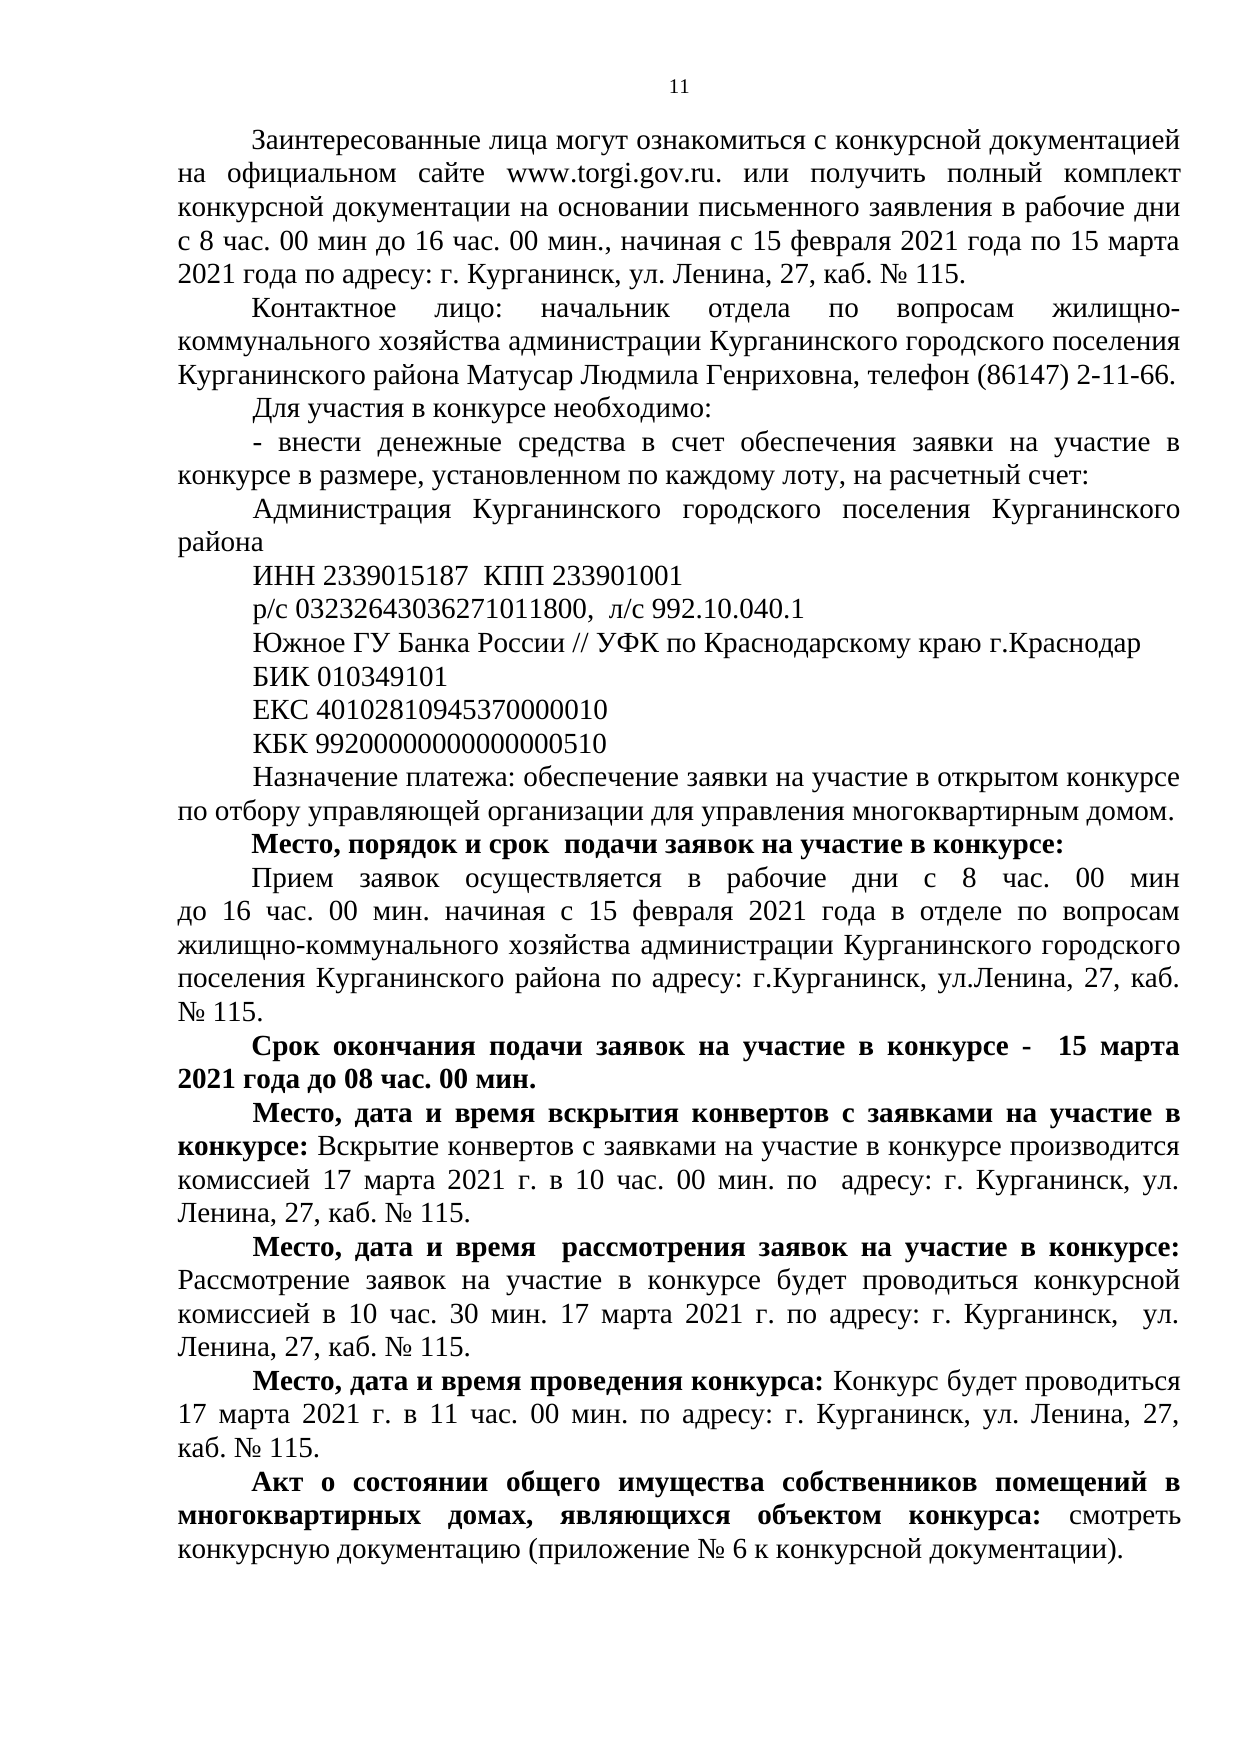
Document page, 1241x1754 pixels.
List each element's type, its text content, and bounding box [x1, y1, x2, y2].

text Акт о состоянии общего имущества собственников помещений в многоквартирных домах, являющихся объектом конкурса: смотреть конкурсную документацию (приложение № 6 к конкурсной документации). [177, 1464, 1181, 1564]
text - внести денежные средства в счет обеспечения заявки на участие в конкурсе в размере, установленном по каждому лоту, на расчетный счет: [177, 424, 1181, 491]
text КБК 99200000000000000510 [177, 726, 1181, 759]
text Контактное лицо: начальник отдела по вопросам жилищно-коммунального хозяйства администрации Курганинского городского поселения Курганинского района Матусар Людмила Генриховна, телефон (86147) 2-11-66. [177, 290, 1181, 390]
text Место, дата и время проведения конкурса: Конкурс будет проводиться 17 марта 2021 г. в 11 час. 00 мин. по адресу: г. Курганинск, ул. Ленина, 27, каб. № 115. [177, 1363, 1181, 1464]
text Заинтересованные лица могут ознакомиться с конкурсной документацией на официальном сайте www.torgi.gov.ru. или получить полный комплект конкурсной документации на основании письменного заявления в рабочие дни с 8 час. 00 мин до 16 час. 00 мин., начиная с 15 февраля 2021 года по 15 марта 2021 года по адресу: г. Курганинск, ул. Ленина, 27, каб. № 115. [177, 122, 1181, 290]
text Назначение платежа: обеспечение заявки на участие в открытом конкурсе по отбору управляющей организации для управления многоквартирным домом. [177, 759, 1181, 826]
text ЕКС 40102810945370000010 [177, 692, 1181, 726]
text ИНН 2339015187 КПП 233901001 [177, 558, 1181, 592]
text Место, дата и время вскрытия конвертов с заявками на участие в конкурсе: Вскрытие конвертов с заявками на участие в конкурсе производится комиссией 17 марта 2021 г. в 10 час. 00 мин. по адресу: г. Курганинск, ул. Ленина, 27, каб. № 115. [177, 1095, 1181, 1229]
text р/с 03232643036271011800, л/с 992.10.040.1 [177, 592, 1181, 625]
text Место, порядок и срок подачи заявок на участие в конкурсе: [177, 826, 1181, 860]
text БИК 010349101 [177, 659, 1181, 692]
text Для участия в конкурсе необходимо: [177, 390, 1181, 424]
text Прием заявок осуществляется в рабочие дни с 8 час. 00 мин до 16 час. 00 мин. начиная с 15 февраля 2021 года в отделе по вопросам жилищно-коммунального хозяйства администрации Курганинского городского поселения Курганинского района по адресу: г.Курганинск, ул.Ленина, 27, каб. № 115. [177, 860, 1181, 1028]
text Срок окончания подачи заявок на участие в конкурсе - 15 марта 2021 года до 08 час. 00 мин. [177, 1028, 1181, 1095]
text Южное ГУ Банка России // УФК по Краснодарскому краю г.Краснодар [177, 625, 1181, 659]
text Место, дата и время рассмотрения заявок на участие в конкурсе: Рассмотрение заявок на участие в конкурсе будет проводиться конкурсной комиссией в 10 час. 30 мин. 17 марта 2021 г. по адресу: г. Курганинск, ул. Ленина, 27, каб. № 115. [177, 1229, 1181, 1363]
text Администрация Курганинского городского поселения Курганинского района [177, 491, 1181, 558]
